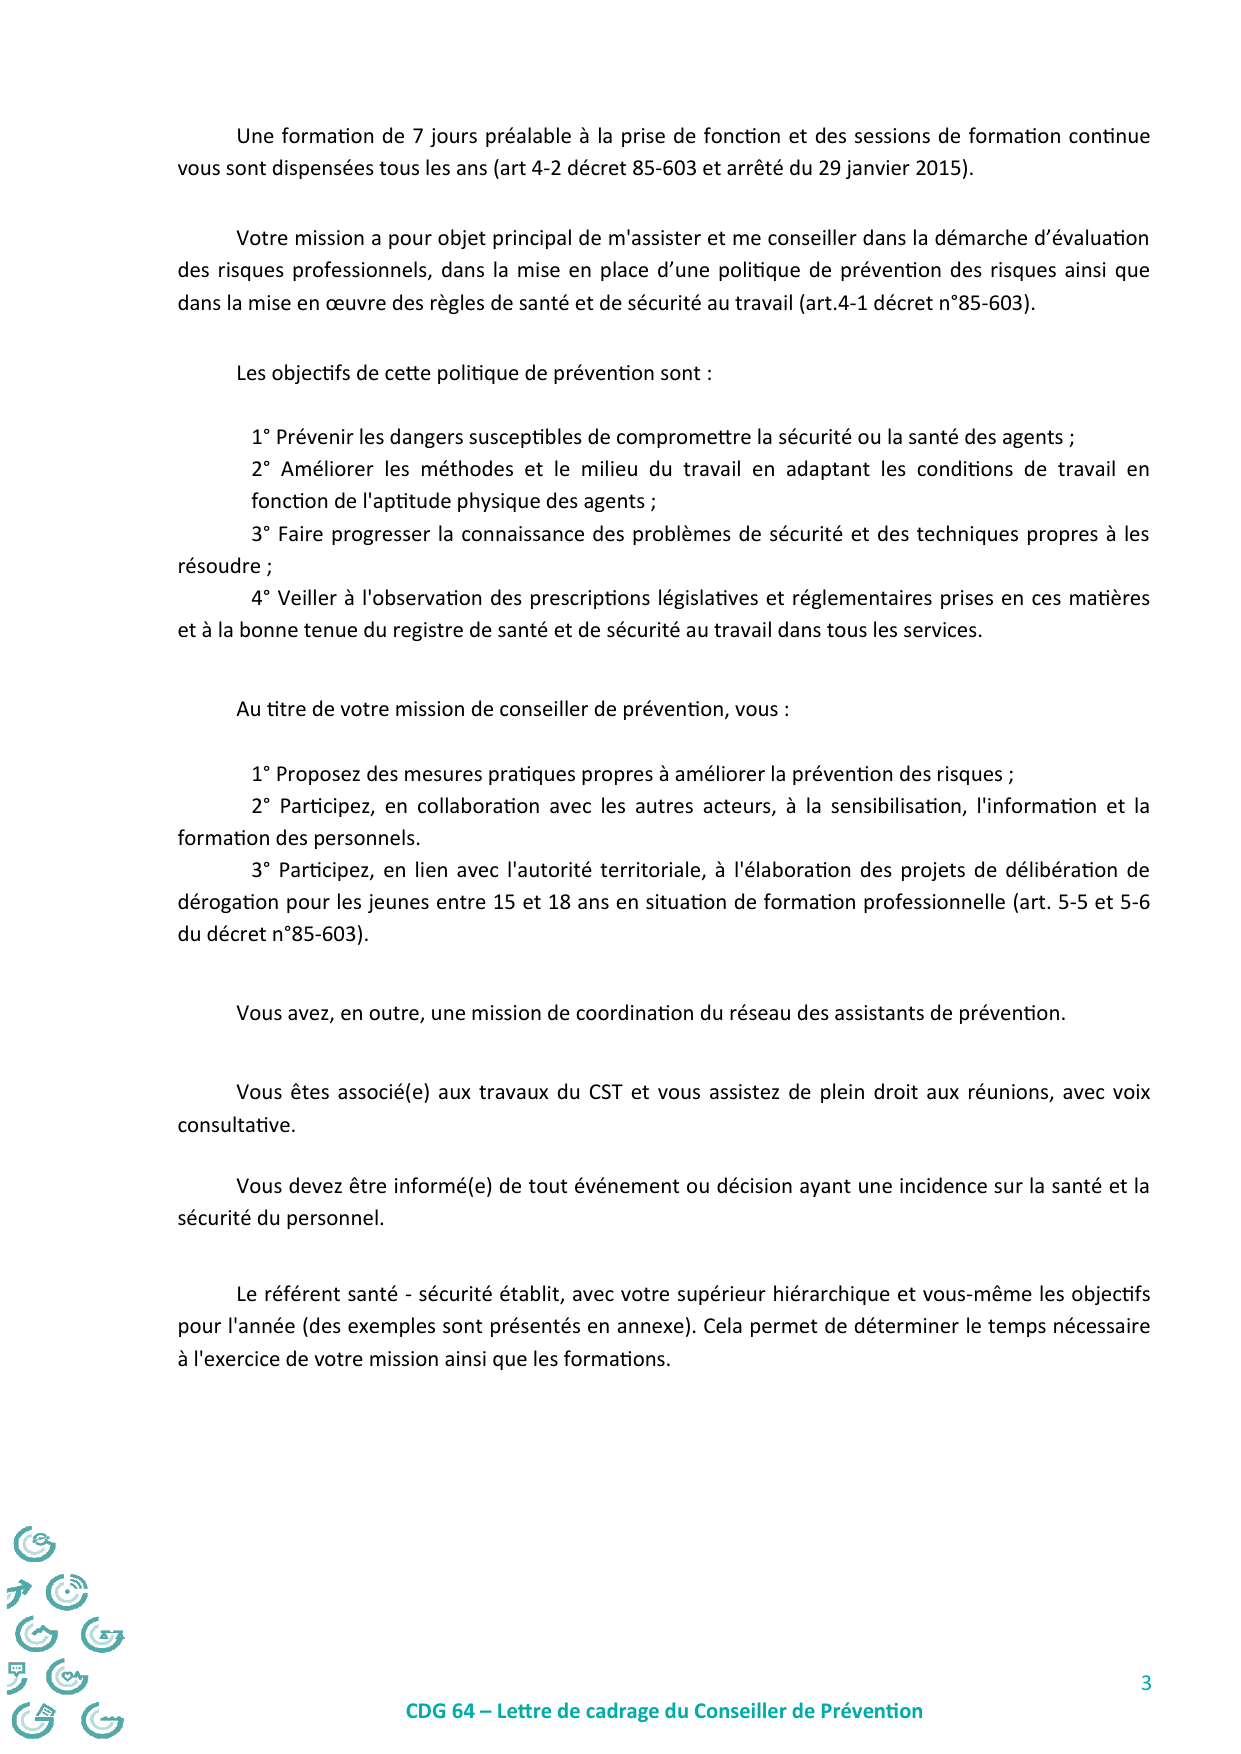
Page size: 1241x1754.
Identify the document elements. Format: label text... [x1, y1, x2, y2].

text Au titre de votre mission de conseiller de prévention, vous : [177, 694, 1152, 722]
text 3° Participez, en lien avec l'autorité territoriale, à l'élaboration des projets de délibération de dérogation pour les jeunes entre 15 et 18 ans en situation de formation professionnelle (art. 5-5 et 5-6 du décret n°85-603). [177, 855, 1152, 948]
text 4° Veiller à l'observation des prescriptions législatives et réglementaires prises en ces matières et à la bonne tenue du registre de santé et de sécurité au travail dans tous les services. [177, 583, 1152, 643]
text 2° Participez, en collaboration avec les autres acteurs, à la sensibilisation, l'information et la formation des personnels. [177, 791, 1152, 851]
text 2° Améliorer les méthodes et le milieu du travail en adaptant les conditions de travail en fonction de l'aptitude physique des agents ; [251, 454, 1152, 514]
text Vous êtes associé(e) aux travaux du CST et vous assistez de plein droit aux réunions, avec voix consultative. [177, 1077, 1152, 1138]
text Les objectifs de cette politique de prévention sont : [177, 358, 1152, 386]
text Une formation de 7 jours préalable à la prise de fonction et des sessions de formation continue vous sont dispensées tous les ans (art 4-2 décret 85-603 et arrêté du 29 janvier 2015). [177, 121, 1152, 181]
picture [6, 1520, 140, 1751]
text 1° Proposez des mesures pratiques propres à améliorer la prévention des risques ; [177, 759, 1152, 787]
text 1° Prévenir les dangers susceptibles de compromettre la sécurité ou la santé des agents ; [177, 422, 1152, 450]
text Vous devez être informé(e) de tout événement ou décision ayant une incidence sur la santé et la sécurité du personnel. [177, 1171, 1152, 1231]
text Vous avez, en outre, une mission de coordination du réseau des assistants de prévention. [177, 998, 1152, 1027]
text Votre mission a pour objet principal de m'assister et me conseiller dans la démarche d’évaluation des risques professionnels, dans la mise en place d’une politique de prévention des risques ainsi que dans la mise en œuvre des règles de santé et de sécurité au travail (art.4-1 décret n°85-603). [177, 223, 1152, 316]
text 3° Faire progresser la connaissance des problèmes de sécurité et des techniques propres à les résoudre ; [177, 519, 1152, 579]
text Le référent santé - sécurité établit, avec votre supérieur hiérarchique et vous-même les objectifs pour l'année (des exemples sont présentés en annexe). Cela permet de déterminer le temps nécessaire à l'exercice de votre mission ainsi que les formations. [177, 1279, 1152, 1372]
